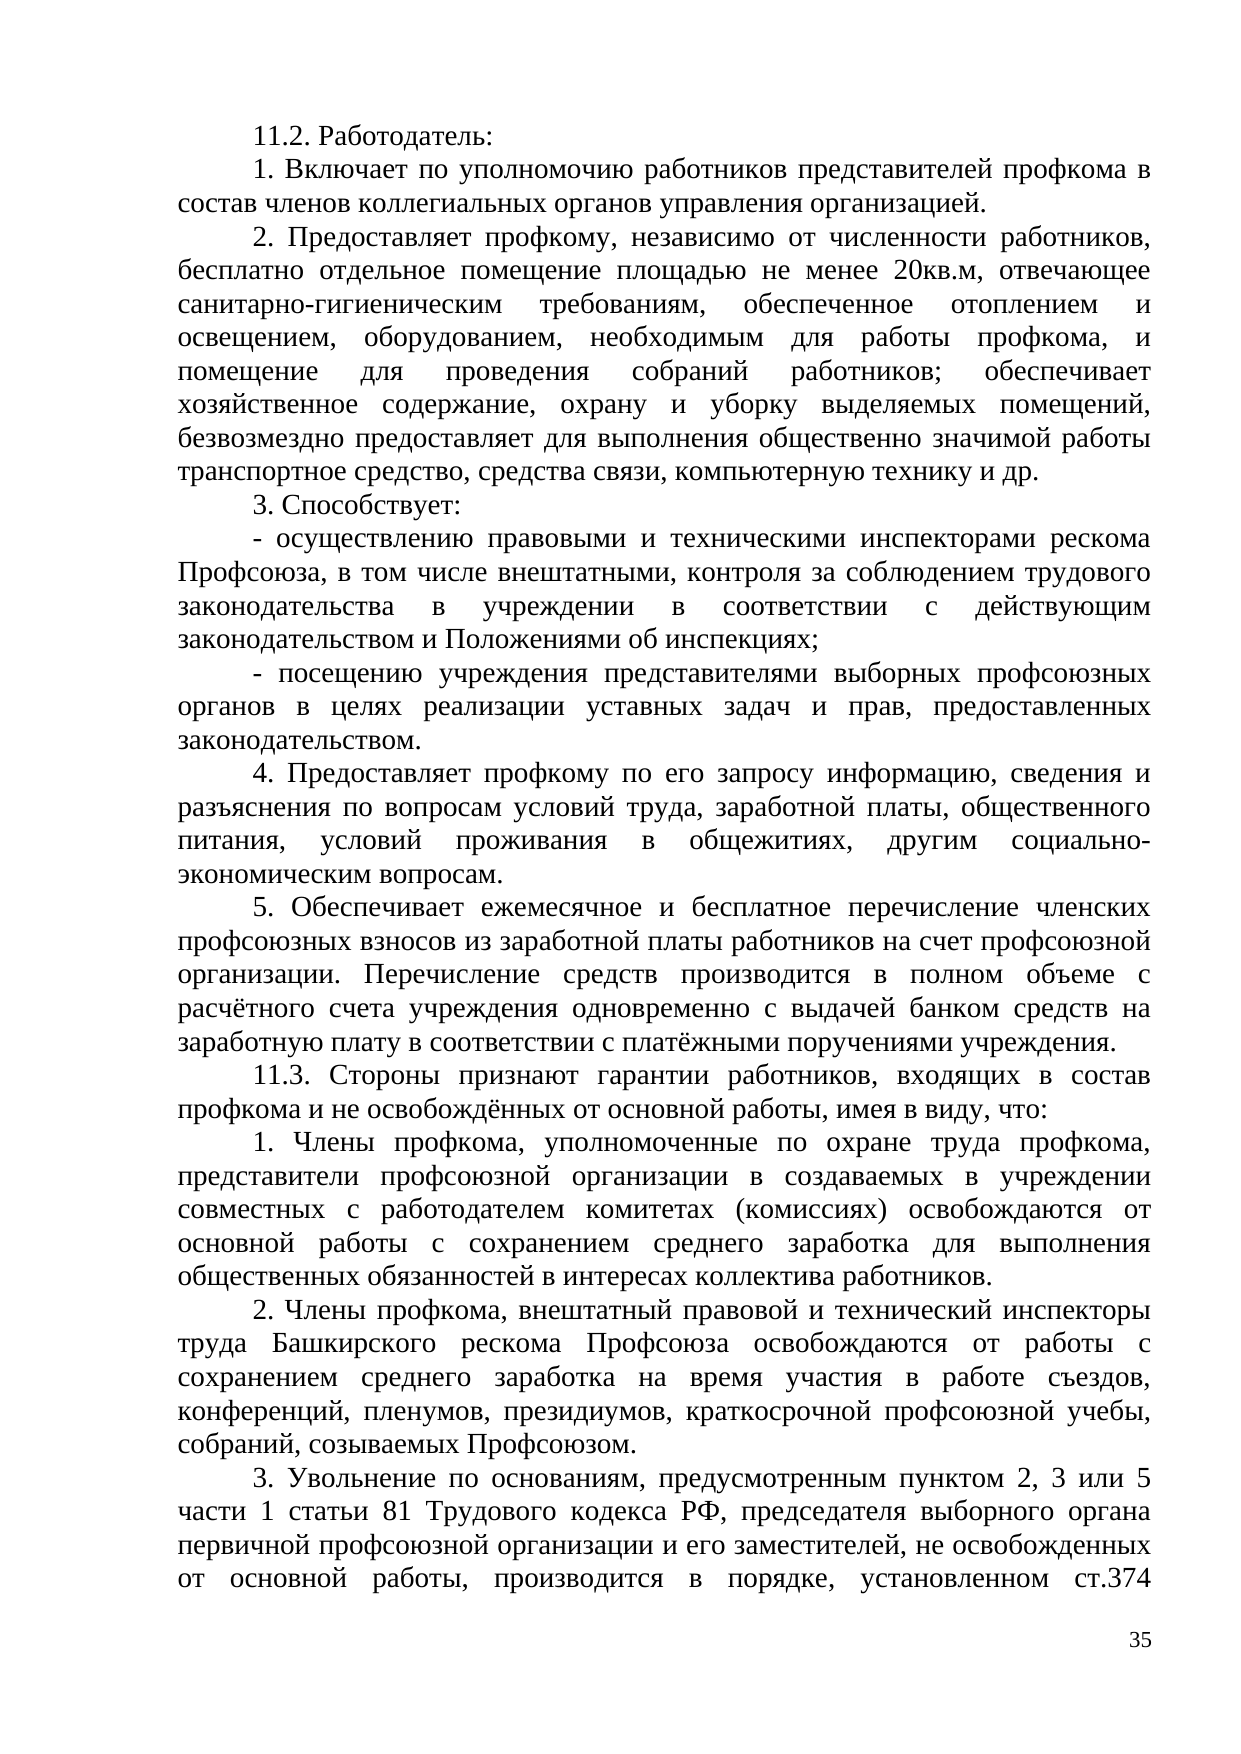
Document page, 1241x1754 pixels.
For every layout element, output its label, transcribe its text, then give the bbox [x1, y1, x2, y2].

text 4. Предоставляет профкому по его запросу информацию, сведения и разъяснения по вопросам условий труда, заработной платы, общественного питания, условий проживания в общежитиях, другим социально-экономическим вопросам. [177, 755, 1152, 889]
text - посещению учреждения представителями выборных профсоюзных органов в целях реализации уставных задач и прав, предоставленных законодательством. [177, 655, 1152, 755]
text 3. Способствует: [177, 487, 1152, 521]
text 11.3. Стороны признают гарантии работников, входящих в состав профкома и не освобождённых от основной работы, имея в виду, что: [177, 1057, 1152, 1124]
text 11.2. Работодатель: [177, 118, 1152, 152]
text 1. Включает по уполномочию работников представителей профкома в состав членов коллегиальных органов управления организацией. [177, 152, 1152, 219]
text 2. Предоставляет профкому, независимо от численности работников, бесплатно отдельное помещение площадью не менее 20кв.м, отвечающее санитарно-гигиеническим требованиям, обеспеченное отоплением и освещением, оборудованием, необходимым для работы профкома, и помещение для проведения собраний работников; обеспечивает хозяйственное содержание, охрану и уборку выделяемых помещений, безвозмездно предоставляет для выполнения общественно значимой работы транспортное средство, средства связи, компьютерную технику и др. [177, 219, 1152, 487]
text 2. Члены профкома, внештатный правовой и технический инспекторы труда Башкирского рескома Профсоюза освобождаются от работы с сохранением среднего заработка на время участия в работе съездов, конференций, пленумов, президиумов, краткосрочной профсоюзной учебы, собраний, созываемых Профсоюзом. [177, 1292, 1152, 1460]
text - осуществлению правовыми и техническими инспекторами рескома Профсоюза, в том числе внештатными, контроля за соблюдением трудового законодательства в учреждении в соответствии с действующим законодательством и Положениями об инспекциях; [177, 521, 1152, 655]
text 1. Члены профкома, уполномоченные по охране труда профкома, представители профсоюзной организации в создаваемых в учреждении совместных с работодателем комитетах (комиссиях) освобождаются от основной работы с сохранением среднего заработка для выполнения общественных обязанностей в интересах коллектива работников. [177, 1124, 1152, 1292]
text 5. Обеспечивает ежемесячное и бесплатное перечисление членских профсоюзных взносов из заработной платы работников на счет профсоюзной организации. Перечисление средств производится в полном объеме с расчётного счета учреждения одновременно с выдачей банком средств на заработную плату в соответствии с платёжными поручениями учреждения. [177, 889, 1152, 1057]
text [177, 1460, 1152, 1594]
